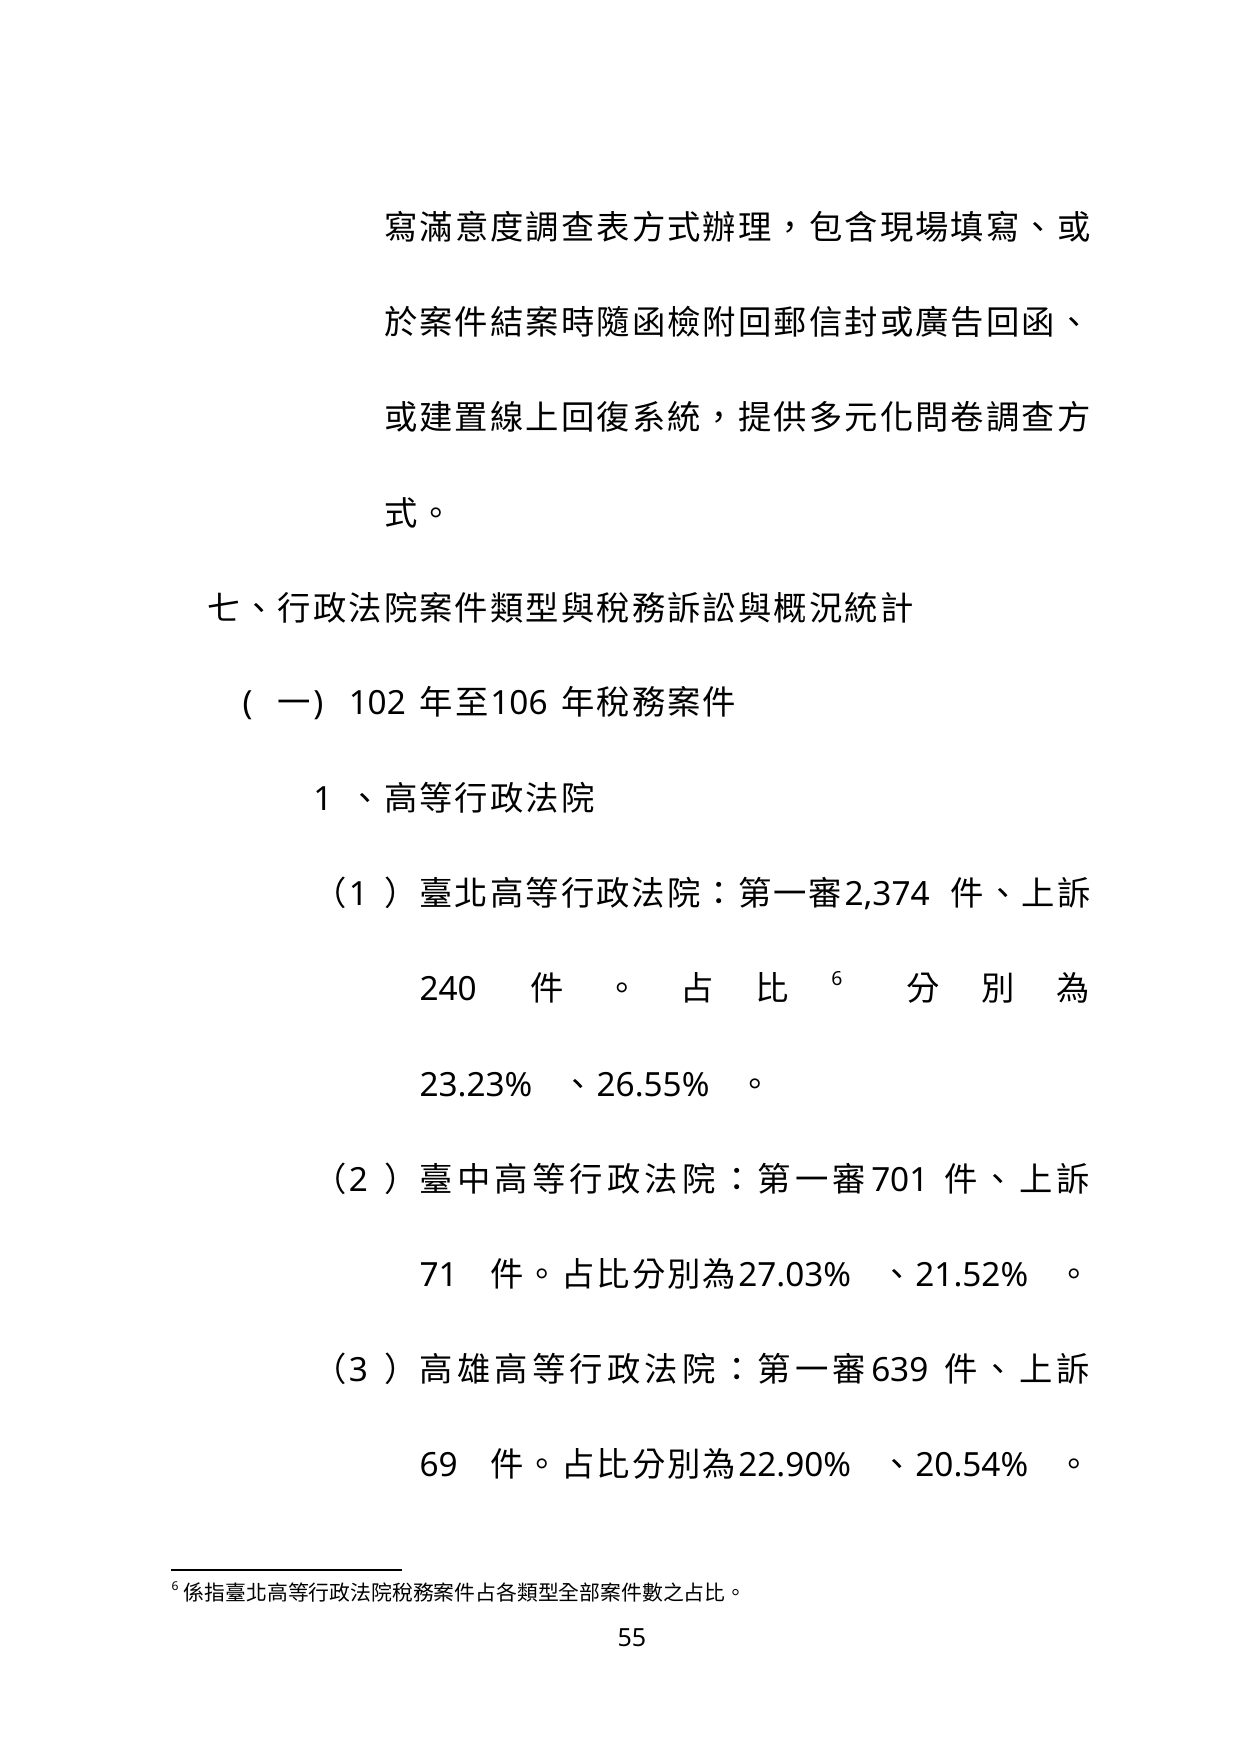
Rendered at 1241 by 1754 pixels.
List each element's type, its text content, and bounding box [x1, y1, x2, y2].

subtitle 高雄高等行政法院：第一審639件、上訴69件。占比分別為22.90%、20.54%。 [296, 1320, 1092, 1510]
subtitle 臺北高等行政法院：第一審2,374件、上訴240件。占比分別為23.23%、26.55%。 [296, 844, 1092, 1129]
subtitle 為調查納稅者對稅捐稽徵機關辦理納保案件處理過程及結果之滿意情形，係以洽請納稅者填寫滿意度調查表方式辦理，包含現場填寫、或於案件結案時隨函檢附回郵信封或廣告回函、或建置線上回復系統，提供多元化問卷調查方式。 [296, 177, 1092, 558]
subtitle 高等行政法院 [296, 748, 1092, 844]
subtitle 行政法院案件類型與稅務訴訟與概況統計 [207, 558, 1092, 653]
subtitle 102年至106年稅務案件 [242, 653, 1092, 748]
subtitle 臺中高等行政法院：第一審701件、上訴71件。占比分別為27.03%、21.52%。 [296, 1129, 1092, 1320]
